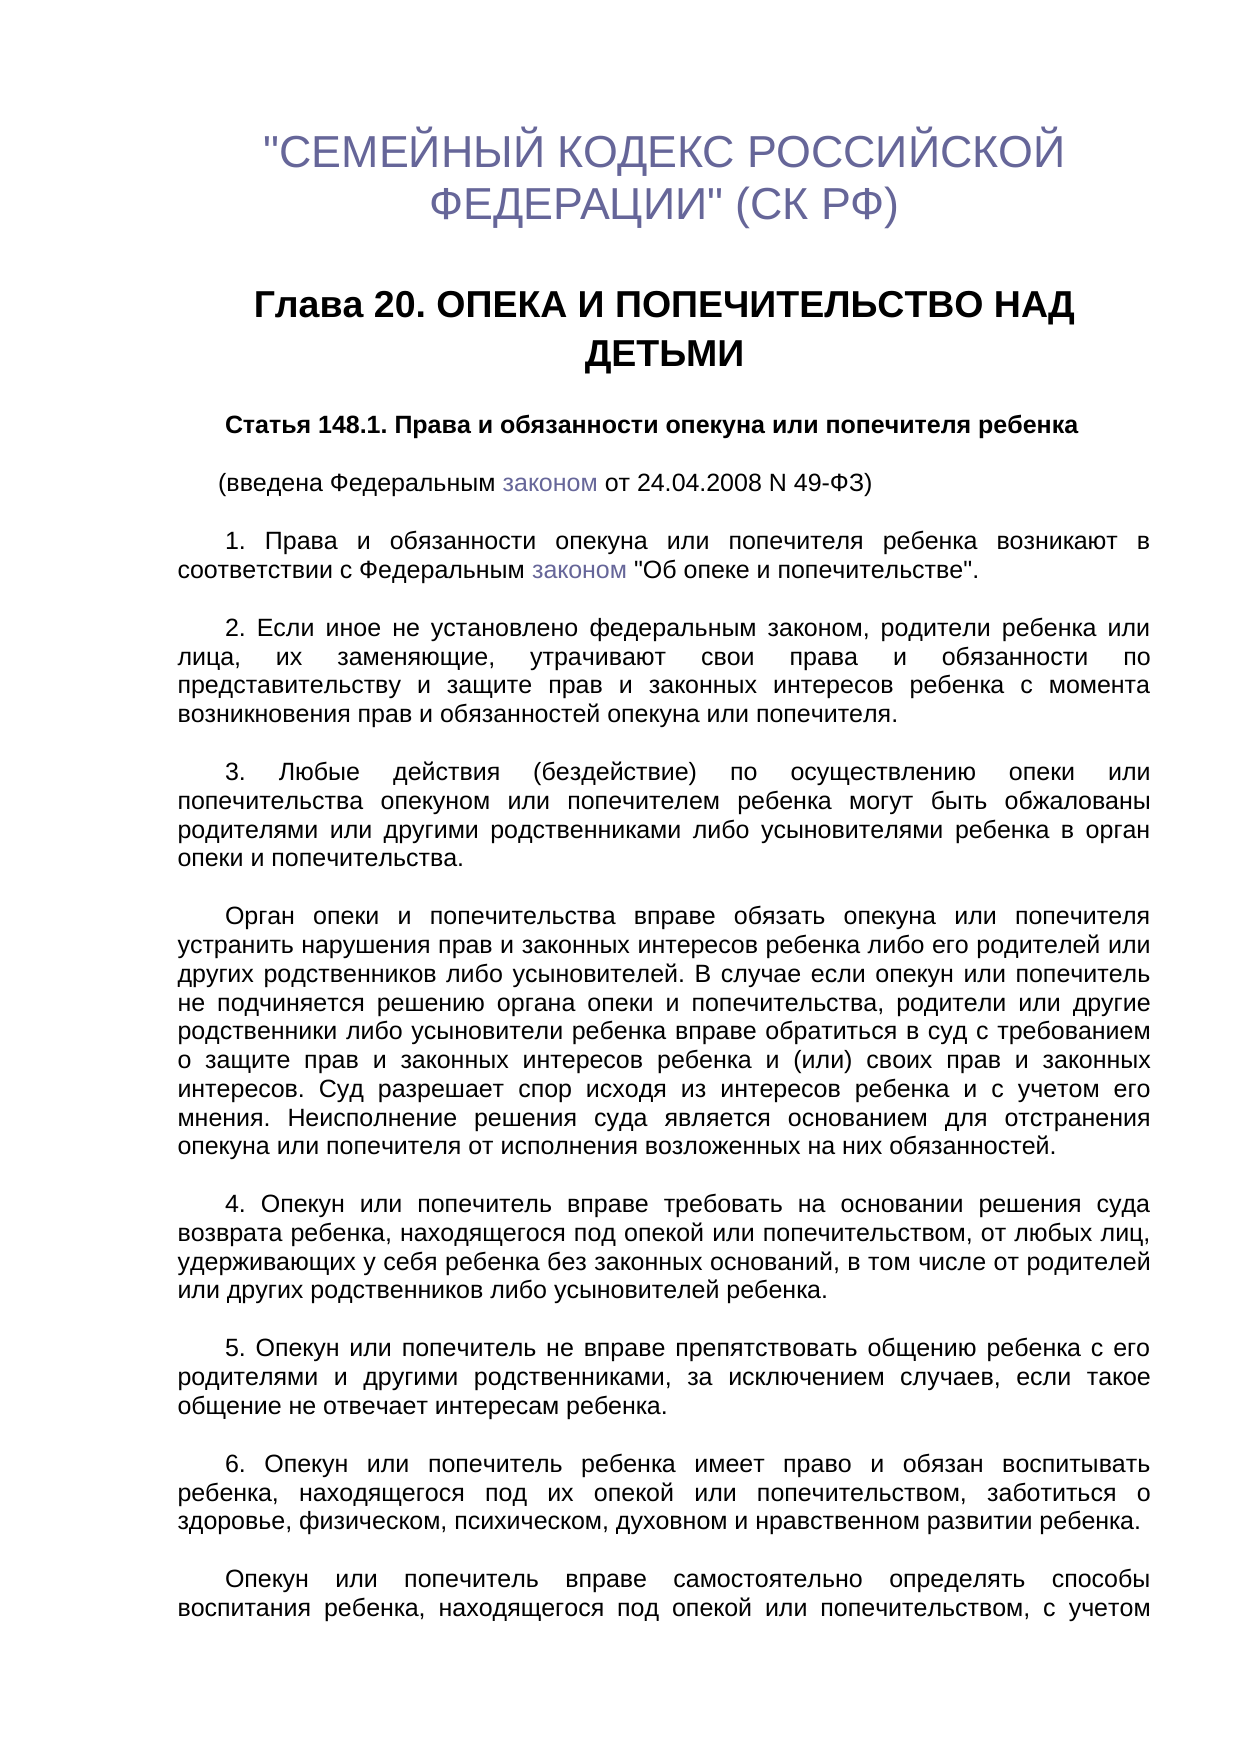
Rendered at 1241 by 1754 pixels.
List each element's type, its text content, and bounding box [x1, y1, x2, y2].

text 3. Любые действия (бездействие) по осуществлению опеки или попечительства опекуном или попечителем ребенка могут быть обжалованы родителями или другими родственниками либо усыновителями ребенка в орган опеки и попечительства. [177, 757, 1152, 872]
text 5. Опекун или попечитель не вправе препятствовать общению ребенка с его родителями и другими родственниками, за исключением случаев, если такое общение не отвечает интересам ребенка. [177, 1333, 1152, 1419]
text Статья 148.1. Права и обязанности опекуна или попечителя ребенка [177, 410, 1152, 439]
subtitle Глава 20. ОПЕКА И ПОПЕЧИТЕЛЬСТВО НАД ДЕТЬМИ [177, 282, 1152, 375]
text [177, 1564, 1152, 1622]
text 6. Опекун или попечитель ребенка имеет право и обязан воспитывать ребенка, находящегося под их опекой или попечительством, заботиться о здоровье, физическом, психическом, духовном и нравственном развитии ребенка. [177, 1449, 1152, 1535]
text Орган опеки и попечительства вправе обязать опекуна или попечителя устранить нарушения прав и законных интересов ребенка либо его родителей или других родственников либо усыновителей. В случае если опекун или попечитель не подчиняется решению органа опеки и попечительства, родители или другие родственники либо усыновители ребенка вправе обратиться в суд с требованием о защите прав и законных интересов ребенка и (или) своих прав и законных интересов. Суд разрешает спор исходя из интересов ребенка и с учетом его мнения. Неисполнение решения суда является основанием для отстранения опекуна или попечителя от исполнения возложенных на них обязанностей. [177, 901, 1152, 1160]
text 4. Опекун или попечитель вправе требовать на основании решения суда возврата ребенка, находящегося под опекой или попечительством, от любых лиц, удерживающих у себя ребенка без законных оснований, в том числе от родителей или других родственников либо усыновителей ребенка. [177, 1189, 1152, 1304]
text (введена Федеральным законом от 24.04.2008 N 49-ФЗ) [177, 468, 1152, 497]
text "СЕМЕЙНЫЙ КОДЕКС РОССИЙСКОЙ ФЕДЕРАЦИИ" (СК РФ) [177, 126, 1152, 229]
text 2. Если иное не установлено федеральным законом, родители ребенка или лица, их заменяющие, утрачивают свои права и обязанности по представительству и защите прав и законных интересов ребенка с момента возникновения прав и обязанностей опекуна или попечителя. [177, 613, 1152, 728]
text 1. Права и обязанности опекуна или попечителя ребенка возникают в соответствии с Федеральным законом "Об опеке и попечительстве". [177, 526, 1152, 584]
